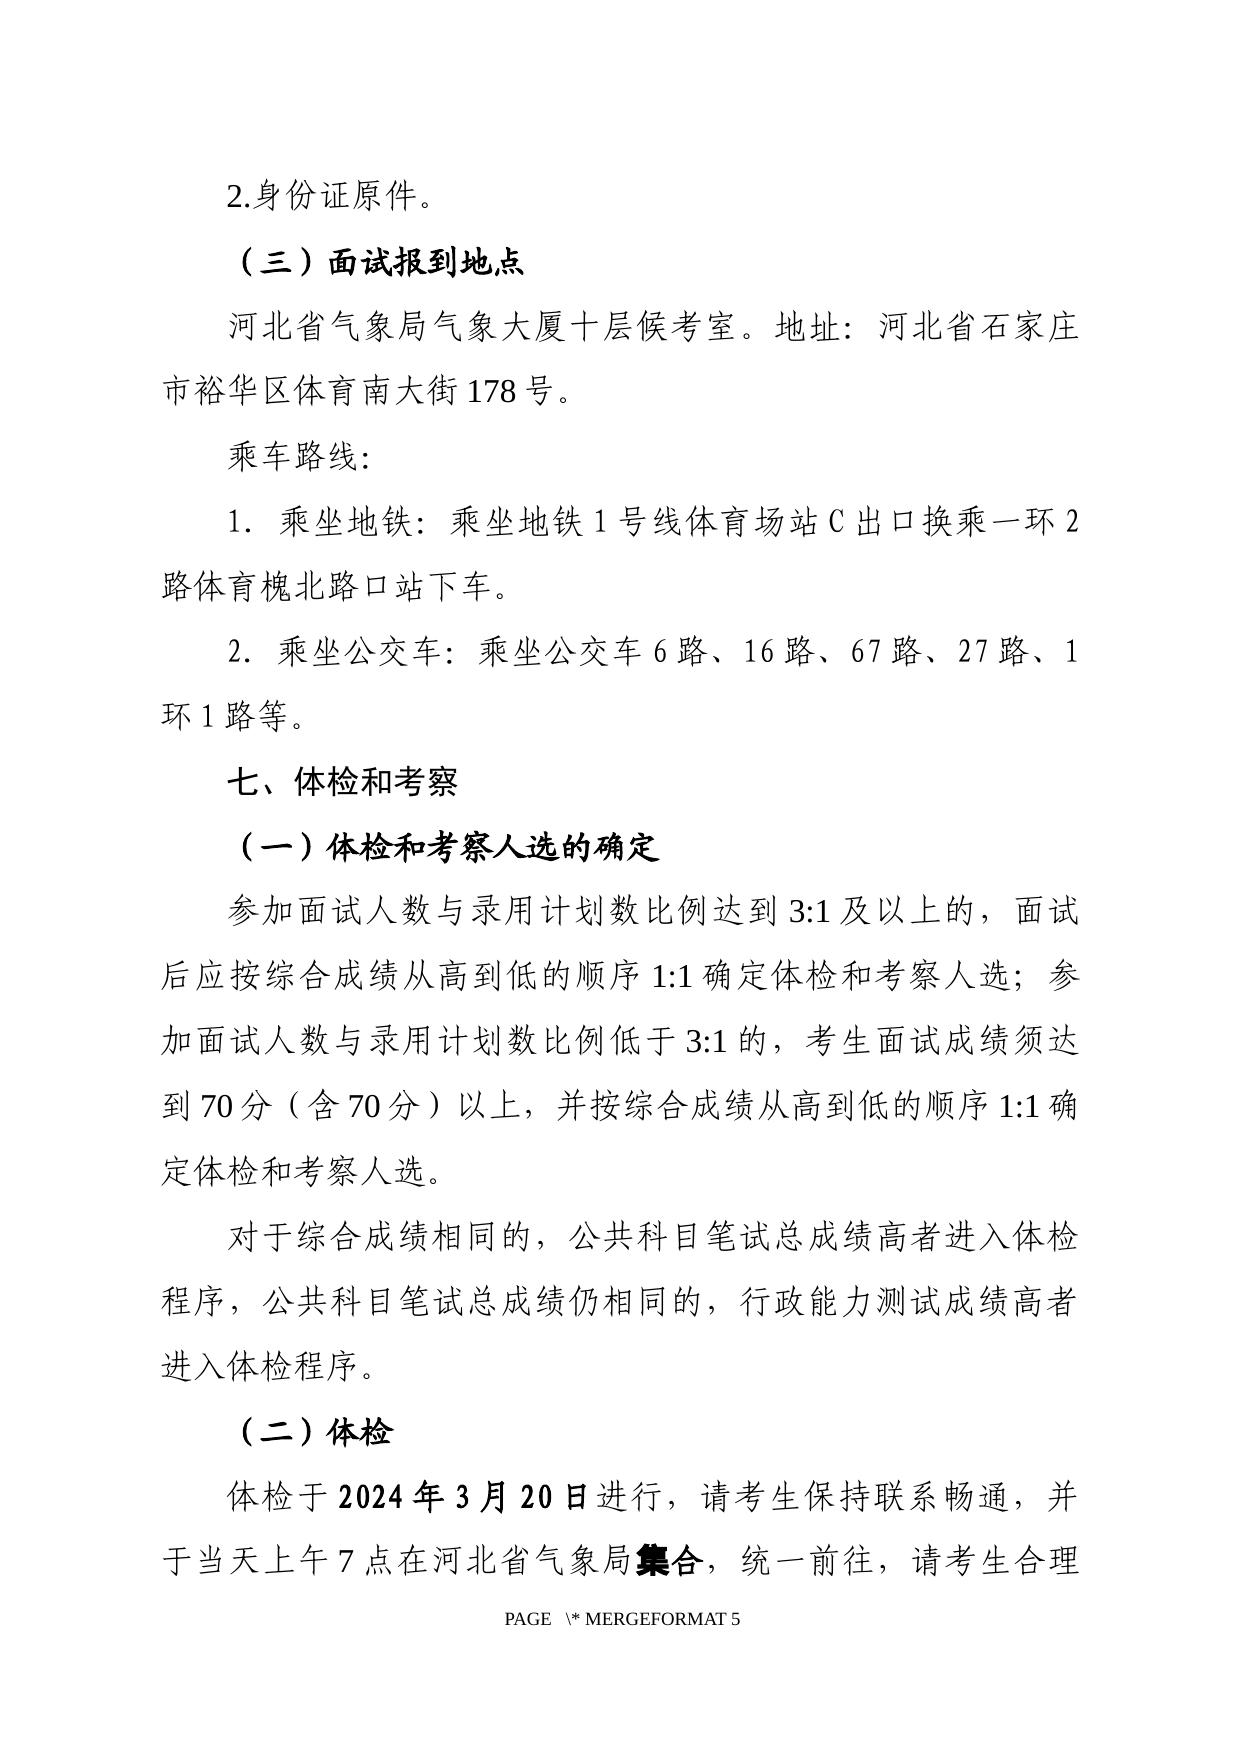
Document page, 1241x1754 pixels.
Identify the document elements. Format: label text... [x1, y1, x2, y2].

text 七、体检和考察 [159, 747, 1081, 812]
text 对于综合成绩相同的，公共科目笔试总成绩高者进入体检程序，公共科目笔试总成绩仍相同的，行政能力测试成绩高者进入体检程序。 [159, 1202, 1081, 1397]
text （二）体检 [159, 1397, 1081, 1462]
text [159, 1462, 1081, 1592]
text 2．乘坐公交车：乘坐公交车6路、16路、67路、27路、1环1路等。 [159, 617, 1081, 747]
text 乘车路线： [159, 422, 1081, 487]
text 2.身份证原件。 [159, 162, 1081, 227]
text （一）体检和考察人选的确定 [159, 812, 1081, 877]
text 河北省气象局气象大厦十层候考室。地址：河北省石家庄市裕华区体育南大街178号。 [159, 292, 1081, 422]
text 参加面试人数与录用计划数比例达到3:1及以上的，面试后应按综合成绩从高到低的顺序1:1确定体检和考察人选；参加面试人数与录用计划数比例低于3:1的，考生面试成绩须达到70分（含70分）以上，并按综合成绩从高到低的顺序1:1确定体检和考察人选。 [159, 877, 1081, 1202]
text 1．乘坐地铁：乘坐地铁1号线体育场站C出口换乘一环2路体育槐北路口站下车。 [159, 487, 1081, 617]
text （三）面试报到地点 [159, 227, 1081, 292]
